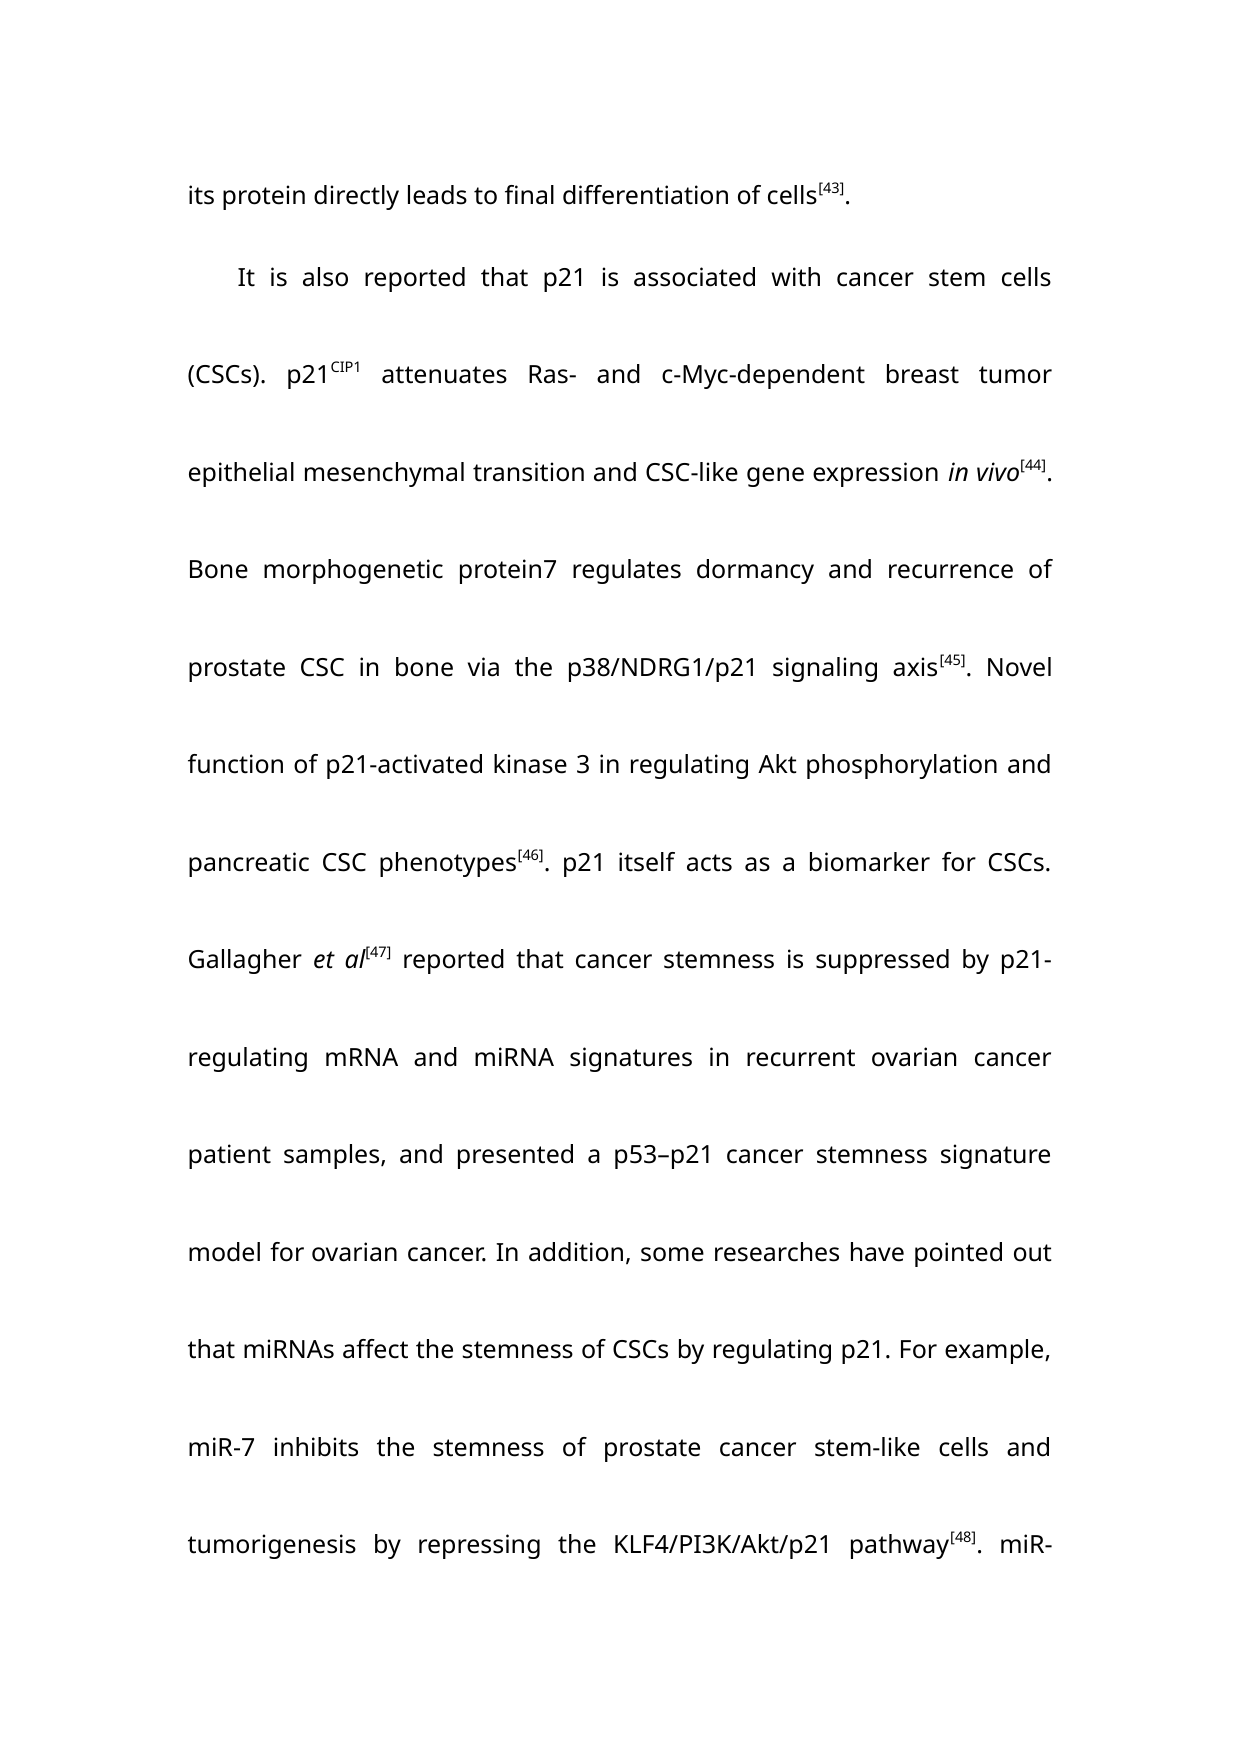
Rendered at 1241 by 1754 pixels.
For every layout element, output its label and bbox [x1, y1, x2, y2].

text [187, 244, 1053, 1576]
text [187, 162, 1053, 227]
